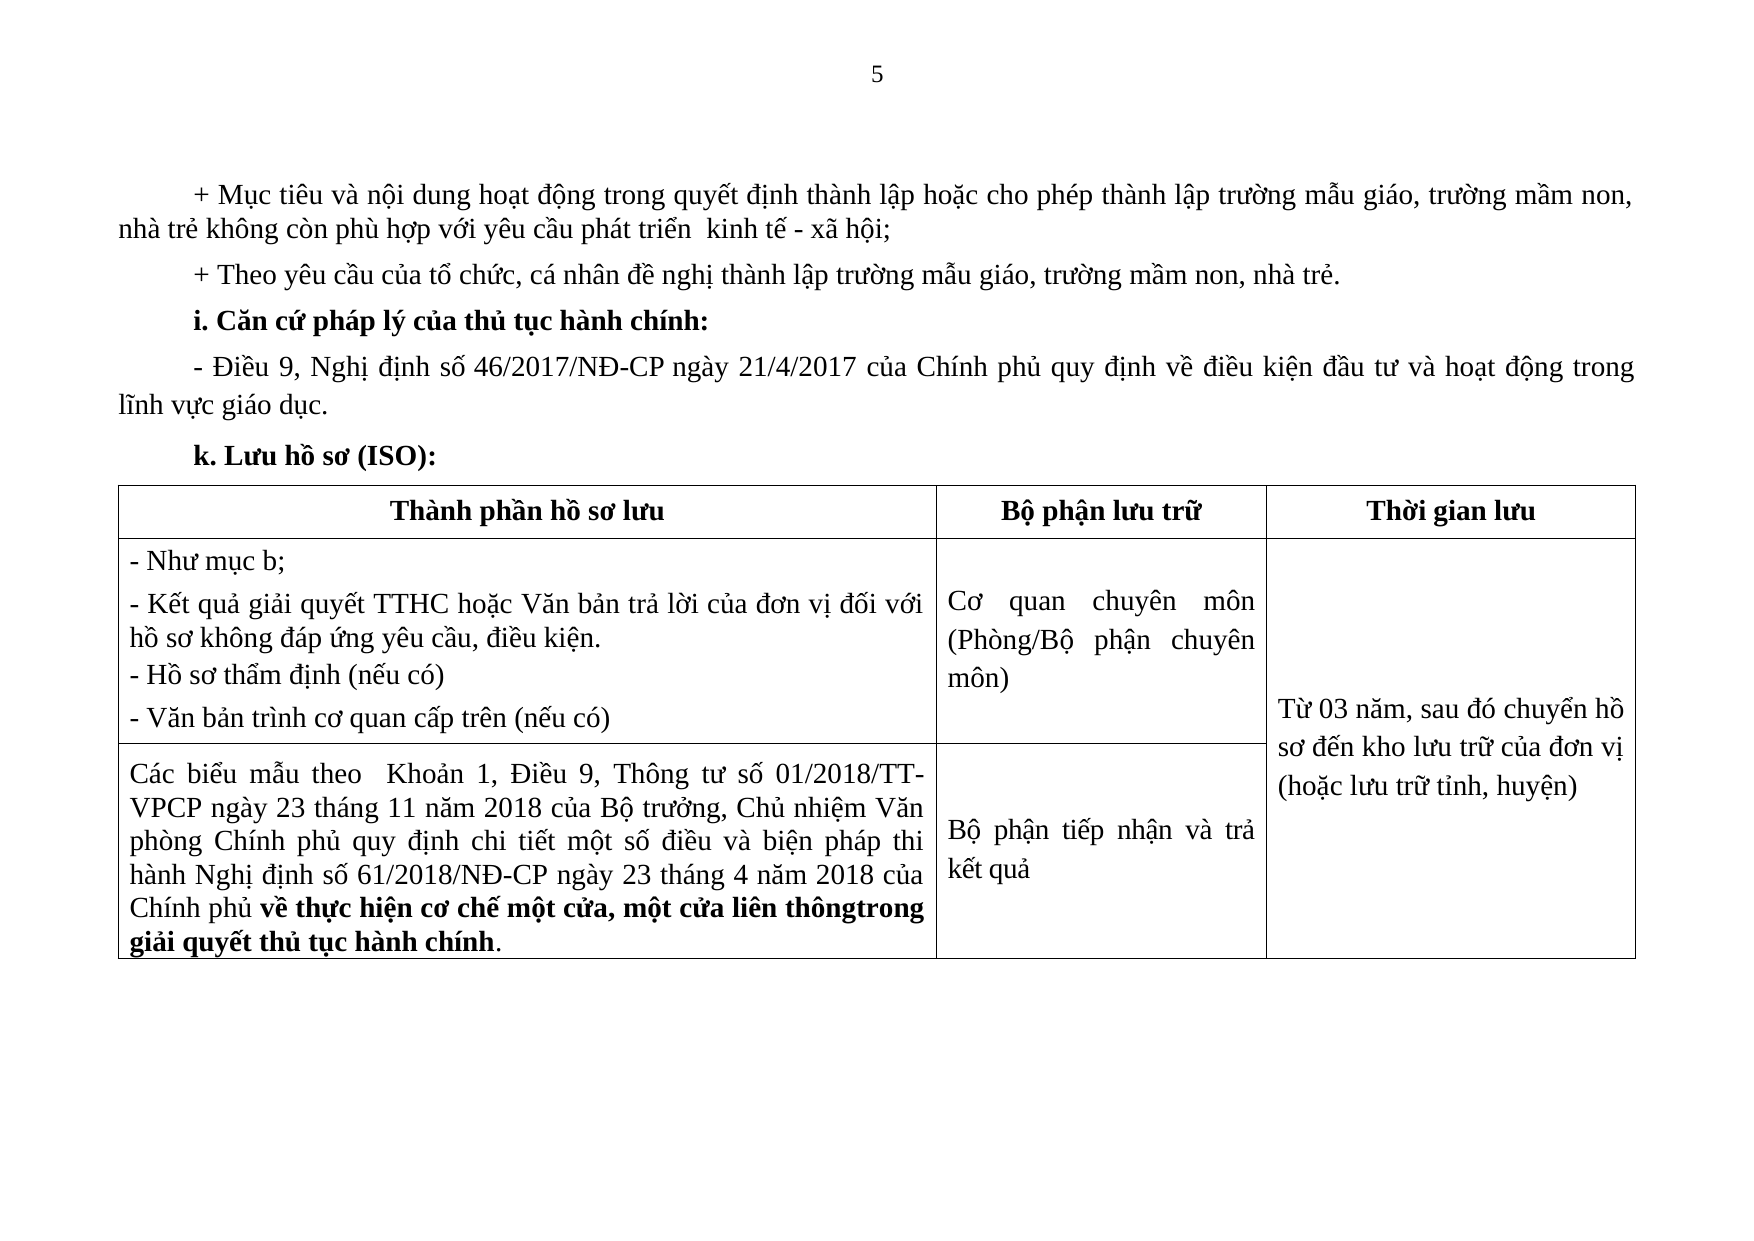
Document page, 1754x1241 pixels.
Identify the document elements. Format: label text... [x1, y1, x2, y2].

table_cell Từ 03 năm, sau đó chuyển hồ sơ đến kho lưu trữ của đơn vị (hoặc lưu trữ tỉnh, huyện) [1267, 539, 1635, 958]
text + Theo yêu cầu của tổ chức, cá nhân đề nghị thành lập trường mẫu giáo, trường mầm non, nhà trẻ. [118, 257, 1636, 290]
text - Điều 9, Nghị định số 46/2017/NĐ-CP ngày 21/4/2017 của Chính phủ quy định về điều kiện đầu tư và hoạt động trong lĩnh vực giáo dục. [118, 349, 1636, 421]
text + Mục tiêu và nội dung hoạt động trong quyết định thành lập hoặc cho phép thành lập trường mẫu giáo, trường mầm non, nhà trẻ không còn phù hợp với yêu cầu phát triển kinh tế - xã hội; [118, 177, 1636, 244]
table_header Bộ phận lưu trữ [937, 486, 1266, 538]
text k. Lưu hồ sơ (ISO): [118, 438, 1636, 472]
text i. Căn cứ pháp lý của thủ tục hành chính: [118, 303, 1636, 336]
table_cell Cơ quan chuyên môn (Phòng/Bộ phận chuyên môn) [937, 539, 1266, 743]
table_cell Các biểu mẫu theo Khoản 1, Điều 9, Thông tư số 01/2018/TT-VPCP ngày 23 tháng 11 năm 2018 của Bộ trưởng, Chủ nhiệm Văn phòng Chính phủ quy định chi tiết một số điều và biện pháp thi hành Nghị định số 61/2018/NĐ-CP ngày 23 tháng 4 năm 2018 của Chính phủ về thực hiện cơ chế một cửa, một cửa liên thôngtrong giải quyết thủ tục hành chính. [119, 744, 936, 958]
table_cell - Như mục b; - Kết quả giải quyết TTHC hoặc Văn bản trả lời của đơn vị đối với hồ sơ không đáp ứng yêu cầu, điều kiện. - Hồ sơ thẩm định (nếu có) - Văn bản trình cơ quan cấp trên (nếu có) [119, 539, 936, 743]
table_cell Bộ phận tiếp nhận và trả kết quả [937, 744, 1266, 958]
table_header Thành phần hồ sơ lưu [119, 486, 936, 538]
table_header Thời gian lưu [1267, 486, 1635, 538]
